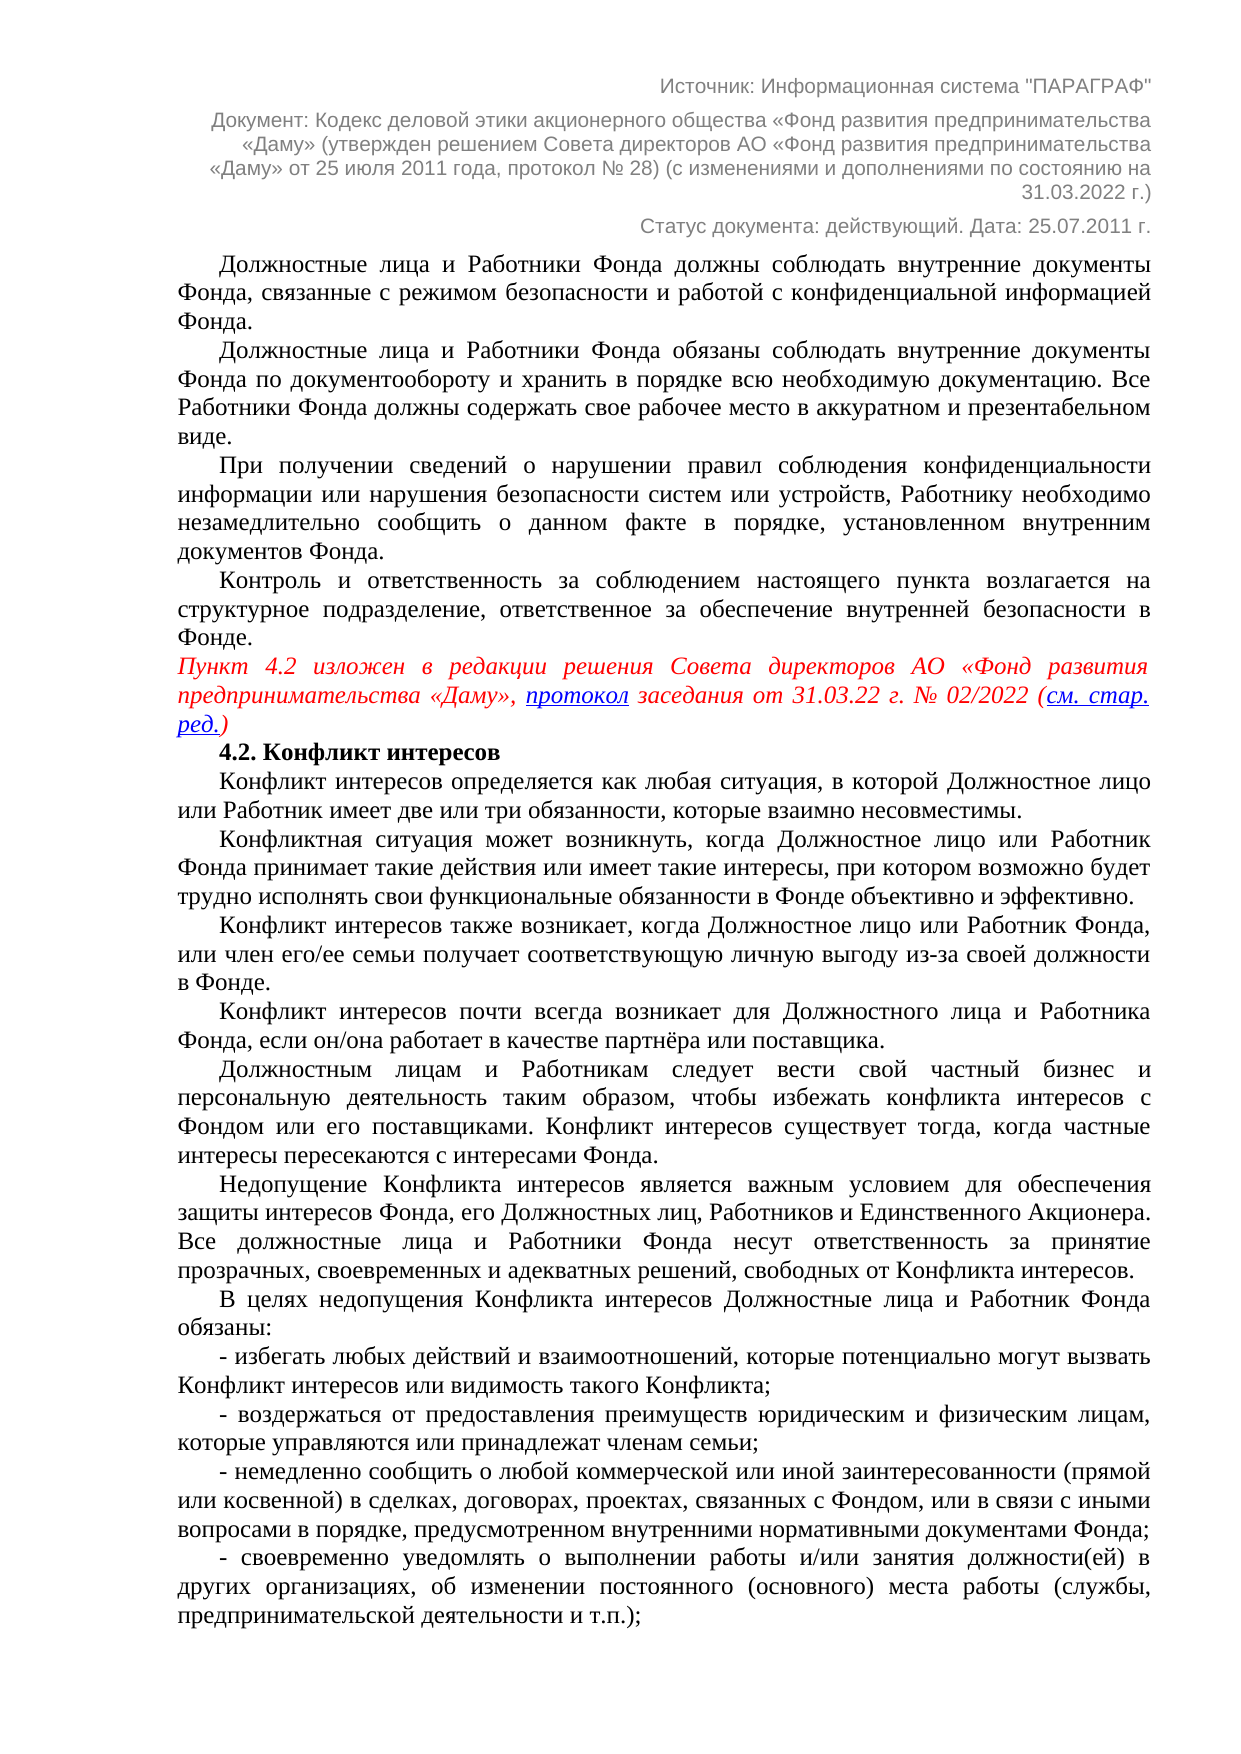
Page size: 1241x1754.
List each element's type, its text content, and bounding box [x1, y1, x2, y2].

text В целях недопущения Конфликта интересов Должностные лица и Работник Фонда обязаны: [177, 1284, 1152, 1341]
text Должностные лица и Работники Фонда обязаны соблюдать внутренние документы Фонда по документообороту и хранить в порядке всю необходимую документацию. Все Работники Фонда должны содержать свое рабочее место в аккуратном и презентабельном виде. [177, 335, 1152, 450]
text Должностным лицам и Работникам следует вести свой частный бизнес и персональную деятельность таким образом, чтобы избежать конфликта интересов с Фондом или его поставщиками. Конфликт интересов существует тогда, когда частные интересы пересекаются с интересами Фонда. [177, 1054, 1152, 1169]
text Конфликт интересов почти всегда возникает для Должностного лица и Работника Фонда, если он/она работает в качестве партнёра или поставщика. [177, 996, 1152, 1054]
text Должностные лица и Работники Фонда должны соблюдать внутренние документы Фонда, связанные с режимом безопасности и работой с конфиденциальной информацией Фонда. [177, 249, 1152, 335]
text Контроль и ответственность за соблюдением настоящего пункта возлагается на структурное подразделение, ответственное за обеспечение внутренней безопасности в Фонде. [177, 565, 1152, 651]
text - воздержаться от предоставления преимуществ юридическим и физическим лицам, которые управляются или принадлежат членам семьи; [177, 1399, 1152, 1456]
text Конфликт интересов определяется как любая ситуация, в которой Должностное лицо или Работник имеет две или три обязанности, которые взаимно несовместимы. [177, 766, 1152, 824]
text - избегать любых действий и взаимоотношений, которые потенциально могут вызвать Конфликт интересов или видимость такого Конфликта; [177, 1341, 1152, 1399]
text 4.2. Конфликт интересов [177, 737, 1152, 766]
text Конфликт интересов также возникает, когда Должностное лицо или Работник Фонда, или член его/ее семьи получает соответствующую личную выгоду из-за своей должности в Фонде. [177, 910, 1152, 996]
text Конфликтная ситуация может возникнуть, когда Должностное лицо или Работник Фонда принимает такие действия или имеет такие интересы, при котором возможно будет трудно исполнять свои функциональные обязанности в Фонде объективно и эффективно. [177, 824, 1152, 910]
text - своевременно уведомлять о выполнении работы и/или занятия должности(ей) в других организациях, об изменении постоянного (основного) места работы (службы, предпринимательской деятельности и т.п.); [177, 1542, 1152, 1629]
text Пункт 4.2 изложен в редакции решения Совета директоров АО «Фонд развития предпринимательства «Даму», протокол заседания от 31.03.22 г. № 02/2022 (см. стар. ред.) [177, 651, 1152, 737]
text При получении сведений о нарушении правил соблюдения конфиденциальности информации или нарушения безопасности систем или устройств, Работнику необходимо незамедлительно сообщить о данном факте в порядке, установленном внутренним документов Фонда. [177, 450, 1152, 565]
text Недопущение Конфликта интересов является важным условием для обеспечения защиты интересов Фонда, его Должностных лиц, Работников и Единственного Акционера. Все должностные лица и Работники Фонда несут ответственность за принятие прозрачных, своевременных и адекватных решений, свободных от Конфликта интересов. [177, 1169, 1152, 1284]
text - немедленно сообщить о любой коммерческой или иной заинтересованности (прямой или косвенной) в сделках, договорах, проектах, связанных с Фондом, или в связи с иными вопросами в порядке, предусмотренном внутренними нормативными документами Фонда; [177, 1456, 1152, 1542]
